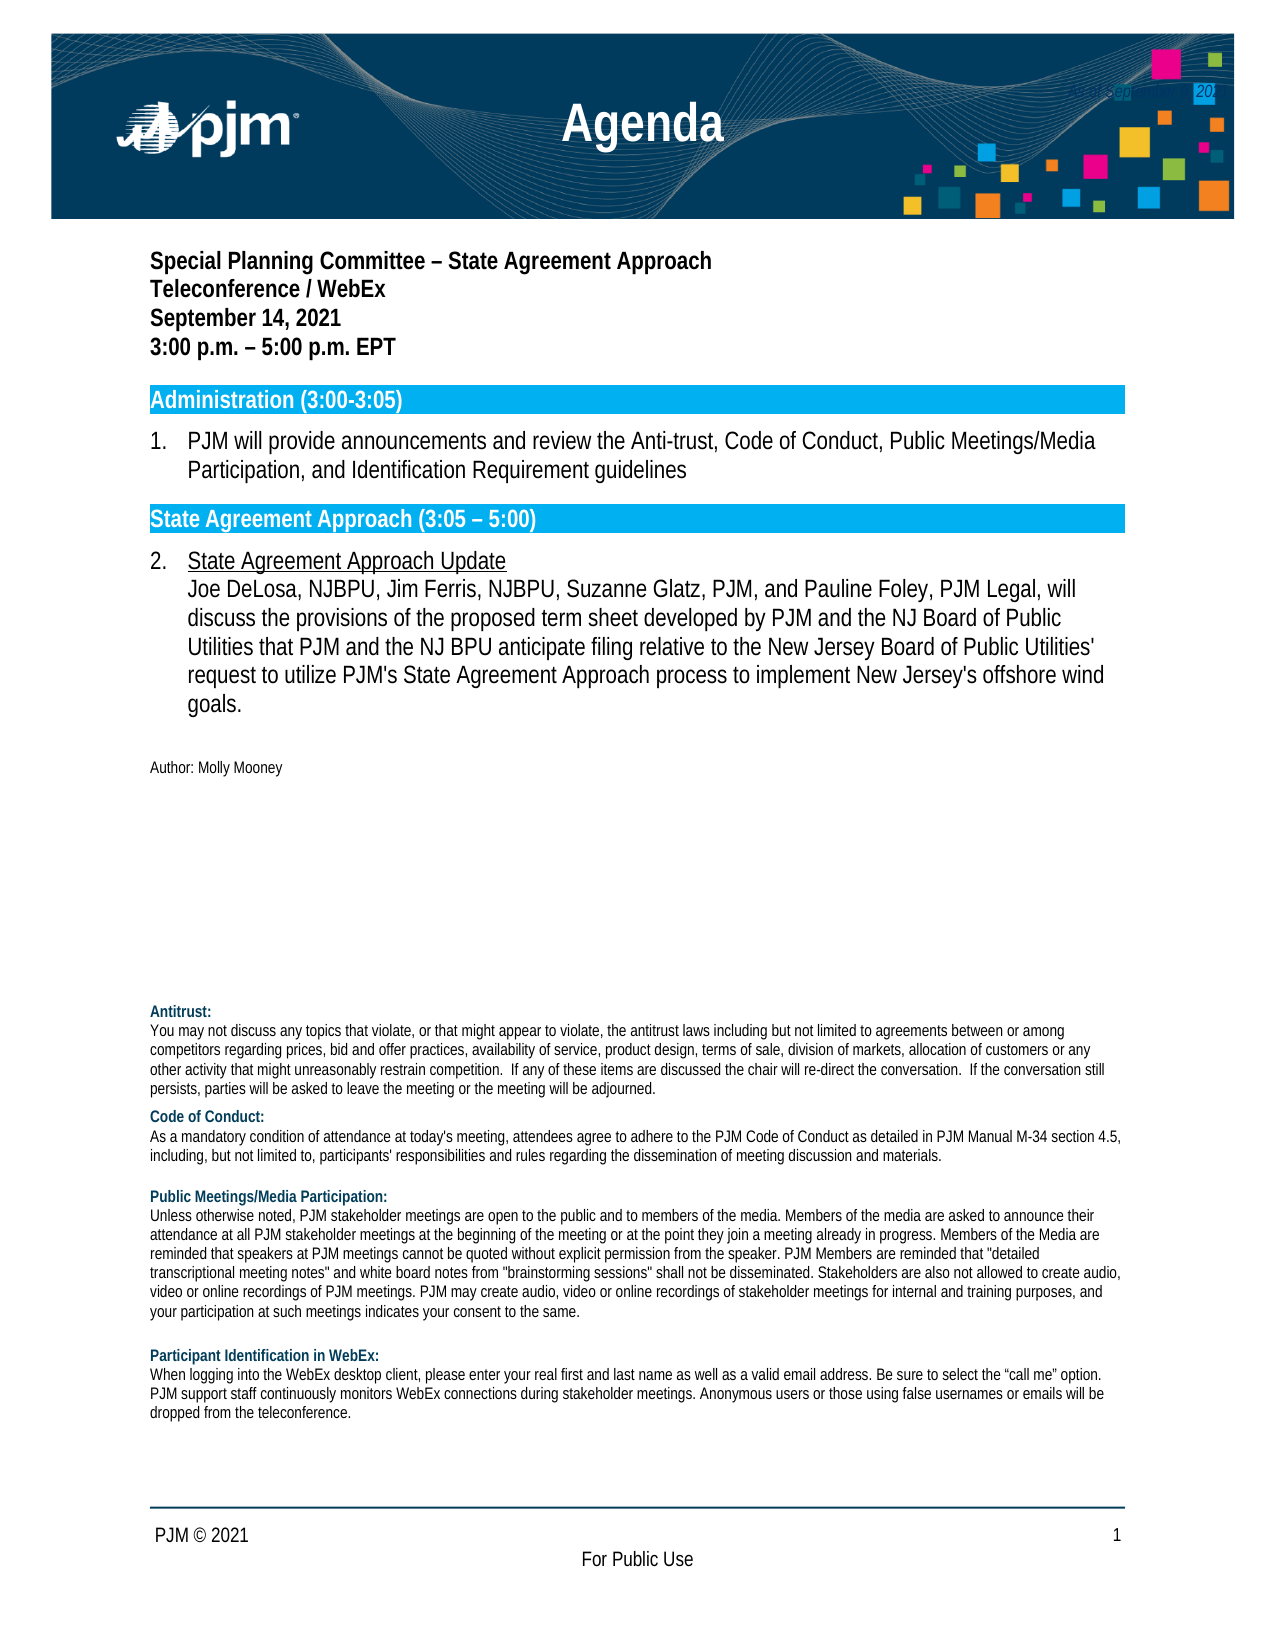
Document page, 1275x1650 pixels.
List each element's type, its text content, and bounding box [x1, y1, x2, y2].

text Author: Molly Mooney [150, 757, 1125, 777]
text 3:00 p.m. – 5:00 p.m. EPT [150, 332, 1125, 360]
text Teleconference / WebEx [150, 274, 1125, 303]
text Special Planning Committee – State Agreement Approach [150, 246, 1125, 274]
subtitle Antitrust: [150, 1002, 1125, 1021]
subtitle PJM will provide announcements and review the Anti-trust, Code of Conduct, Public Meetings/Media Participation, and Identification Requirement guidelines [150, 426, 1125, 484]
text When logging into the WebEx desktop client, please enter your real first and last name as well as a valid email address. Be sure to select the “call me” option. [150, 1365, 1125, 1384]
subtitle State Agreement Approach (3:05 – 5:00) [150, 504, 1125, 533]
title Code of Conduct: [150, 1107, 1125, 1126]
text Unless otherwise noted, PJM stakeholder meetings are open to the public and to members of the media. Members of the media are asked to announce their attendance at all PJM stakeholder meetings at the beginning of the meeting or at the point they join a meeting already in progress. Members of the Media are reminded that speakers at PJM meetings cannot be quoted without explicit permission from the speaker. PJM Members are reminded that "detailed transcriptional meeting notes" and white board notes from "brainstorming sessions" shall not be disseminated. Stakeholders are also not allowed to create audio, video or online recordings of PJM meetings. PJM may create audio, video or online recordings of stakeholder meetings for internal and training purposes, and your participation at such meetings indicates your consent to the same. [150, 1206, 1125, 1321]
text PJM support staff continuously monitors WebEx connections during stakeholder meetings. Anonymous users or those using false usernames or emails will be dropped from the teleconference. [150, 1384, 1125, 1422]
text You may not discuss any topics that violate, or that might appear to violate, the antitrust laws including but not limited to agreements between or among competitors regarding prices, bid and offer practices, availability of service, product design, terms of sale, division of markets, allocation of customers or any other activity that might unreasonably restrain competition. If any of these items are discussed the chair will re-direct the conversation. If the conversation still persists, parties will be asked to leave the meeting or the meeting will be adjourned. [150, 1021, 1125, 1098]
subtitle State Agreement Approach Update Joe DeLosa, NJBPU, Jim Ferris, NJBPU, Suzanne Glatz, PJM, and Pauline Foley, PJM Legal, will discuss the provisions of the proposed term sheet developed by PJM and the NJ Board of Public Utilities that PJM and the NJ BPU anticipate filing relative to the New Jersey Board of Public Utilities' request to utilize PJM's State Agreement Approach process to implement New Jersey's offshore wind goals. [150, 546, 1125, 717]
picture [51, 32, 1235, 219]
subtitle Administration (3:00-3:05) [150, 385, 1125, 414]
subtitle Participant Identification in WebEx: [150, 1346, 1125, 1365]
text As a mandatory condition of attendance at today's meeting, attendees agree to adhere to the PJM Code of Conduct as detailed in PJM Manual M-34 section 4.5, including, but not limited to, participants' responsibilities and rules regarding the dissemination of meeting discussion and materials. [150, 1126, 1125, 1165]
title Public Meetings/Media Participation: [150, 1186, 1125, 1206]
text September 14, 2021 [150, 303, 1125, 332]
